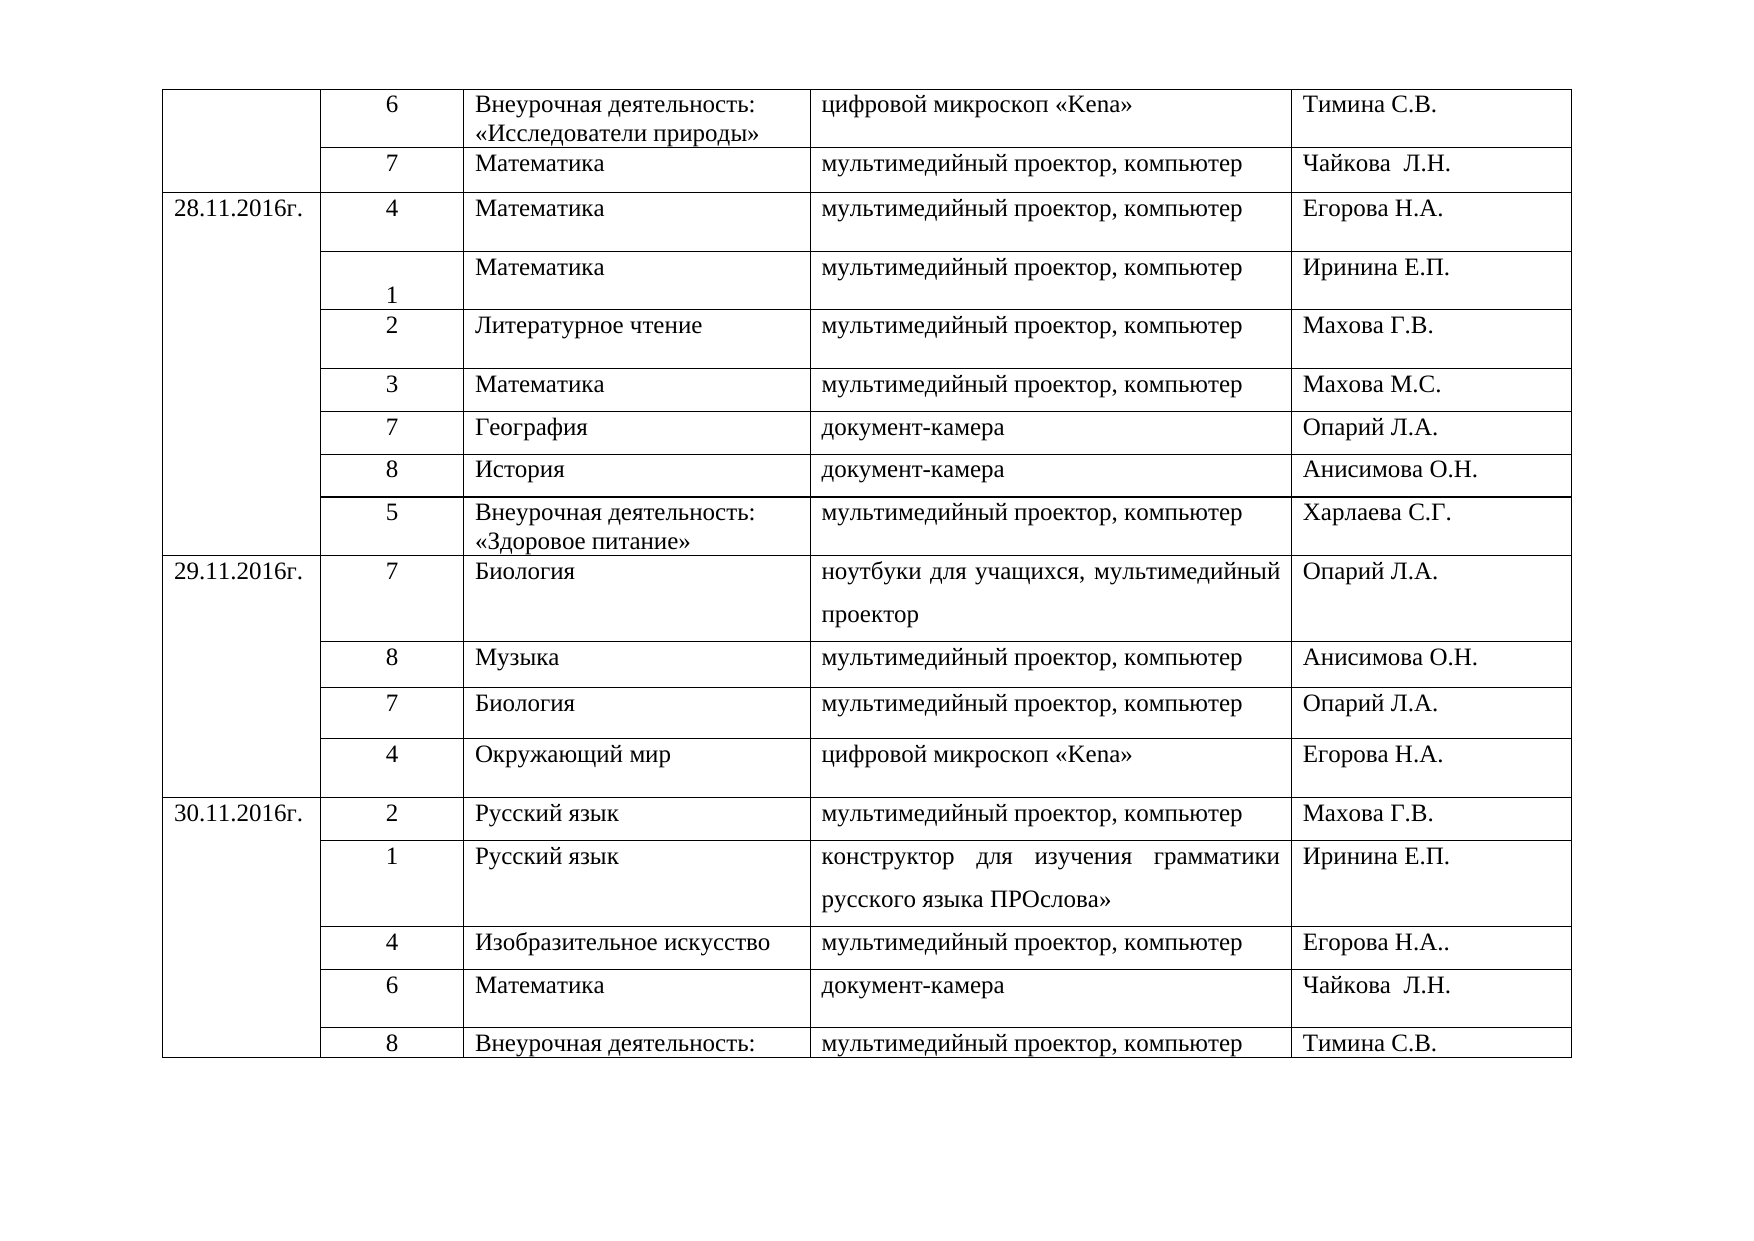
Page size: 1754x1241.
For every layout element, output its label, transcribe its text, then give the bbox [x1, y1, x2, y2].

table_cell Махова Г.В. [1292, 310, 1571, 368]
table_cell Музыка [464, 642, 810, 687]
table_cell мультимедийный проектор, компьютер [811, 193, 1291, 251]
table_cell 8 [321, 1028, 463, 1057]
table_cell Биология [464, 688, 810, 738]
table_cell 6 [321, 970, 463, 1027]
table_cell документ-камера [811, 412, 1291, 453]
table_cell 2 [321, 798, 463, 840]
table_cell 7 [321, 556, 463, 641]
table_cell 7 [321, 688, 463, 738]
table_cell Литературное чтение [464, 310, 810, 368]
table_cell Математика [464, 193, 810, 251]
table_cell мультимедийный проектор, компьютер [811, 252, 1291, 309]
table_cell Егорова Н.А.. [1292, 927, 1571, 969]
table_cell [811, 1028, 1291, 1057]
table_cell 30.11.2016г. [163, 798, 320, 1057]
table_cell Егорова Н.А. [1292, 193, 1571, 251]
table_cell Опарий Л.А. [1292, 412, 1571, 453]
table_cell Чайкова Л.Н. [1292, 970, 1571, 1027]
table_cell документ-камера [811, 455, 1291, 496]
table_cell 6 [321, 90, 463, 147]
table_cell Иринина Е.П. [1292, 841, 1571, 926]
table_cell Чайкова Л.Н. [1292, 148, 1571, 192]
table_cell Русский язык [464, 798, 810, 840]
table_cell Математика [464, 369, 810, 411]
table_cell Махова М.С. [1292, 369, 1571, 411]
table_cell мультимедийный проектор, компьютер [811, 688, 1291, 738]
table_cell 7 [321, 148, 463, 192]
table_cell 5 [321, 498, 463, 555]
table_cell 4 [321, 927, 463, 969]
table_cell 29.11.2016г. [163, 556, 320, 797]
table_cell мультимедийный проектор, компьютер [811, 310, 1291, 368]
table_cell мультимедийный проектор, компьютер [811, 498, 1291, 555]
table_cell Опарий Л.А. [1292, 688, 1571, 738]
table_cell 28.11.2016г. [163, 193, 320, 555]
table_cell История [464, 455, 810, 496]
table_cell мультимедийный проектор, компьютер [811, 927, 1291, 969]
table_cell Опарий Л.А. [1292, 556, 1571, 641]
table_cell 4 [321, 739, 463, 797]
table_cell Изобразительное искусство [464, 927, 810, 969]
table_cell мультимедийный проектор, компьютер [811, 369, 1291, 411]
table_cell мультимедийный проектор, компьютер [811, 798, 1291, 840]
table_cell мультимедийный проектор, компьютер [811, 148, 1291, 192]
table_cell География [464, 412, 810, 453]
table_cell Харлаева С.Г. [1292, 498, 1571, 555]
table_cell Русский язык [464, 841, 810, 926]
table_cell 1 [321, 841, 463, 926]
table_cell Внеурочная деятельность: «Здоровое питание» [464, 498, 810, 555]
table_cell Тимина С.В. [1292, 90, 1571, 147]
table_cell Махова Г.В. [1292, 798, 1571, 840]
table_cell Математика [464, 252, 810, 309]
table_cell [811, 90, 1291, 147]
table_cell Иринина Е.П. [1292, 252, 1571, 309]
table_cell Окружающий мир [464, 739, 810, 797]
table_cell 7 [321, 412, 463, 453]
table_cell 1 [321, 252, 463, 309]
table_cell Егорова Н.А. [1292, 739, 1571, 797]
table_cell Математика [464, 148, 810, 192]
table_cell цифровой микроскоп «Kena» [811, 739, 1291, 797]
table_cell Биология [464, 556, 810, 641]
table_cell 3 [321, 369, 463, 411]
table_cell ноутбуки для учащихся, мультимедийный проектор [811, 556, 1291, 641]
table_cell Анисимова О.Н. [1292, 642, 1571, 687]
table_cell Анисимова О.Н. [1292, 455, 1571, 496]
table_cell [464, 90, 810, 147]
table_cell конструктор для изучения грамматики русского языка ПРОслова» [811, 841, 1291, 926]
table_cell Математика [464, 970, 810, 1027]
table_cell 4 [321, 193, 463, 251]
table_cell мультимедийный проектор, компьютер [811, 642, 1291, 687]
table_cell 8 [321, 455, 463, 496]
table_cell 8 [321, 642, 463, 687]
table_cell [464, 1028, 810, 1057]
table_cell 2 [321, 310, 463, 368]
table_cell документ-камера [811, 970, 1291, 1027]
table_cell Тимина С.В. [1292, 1028, 1571, 1057]
